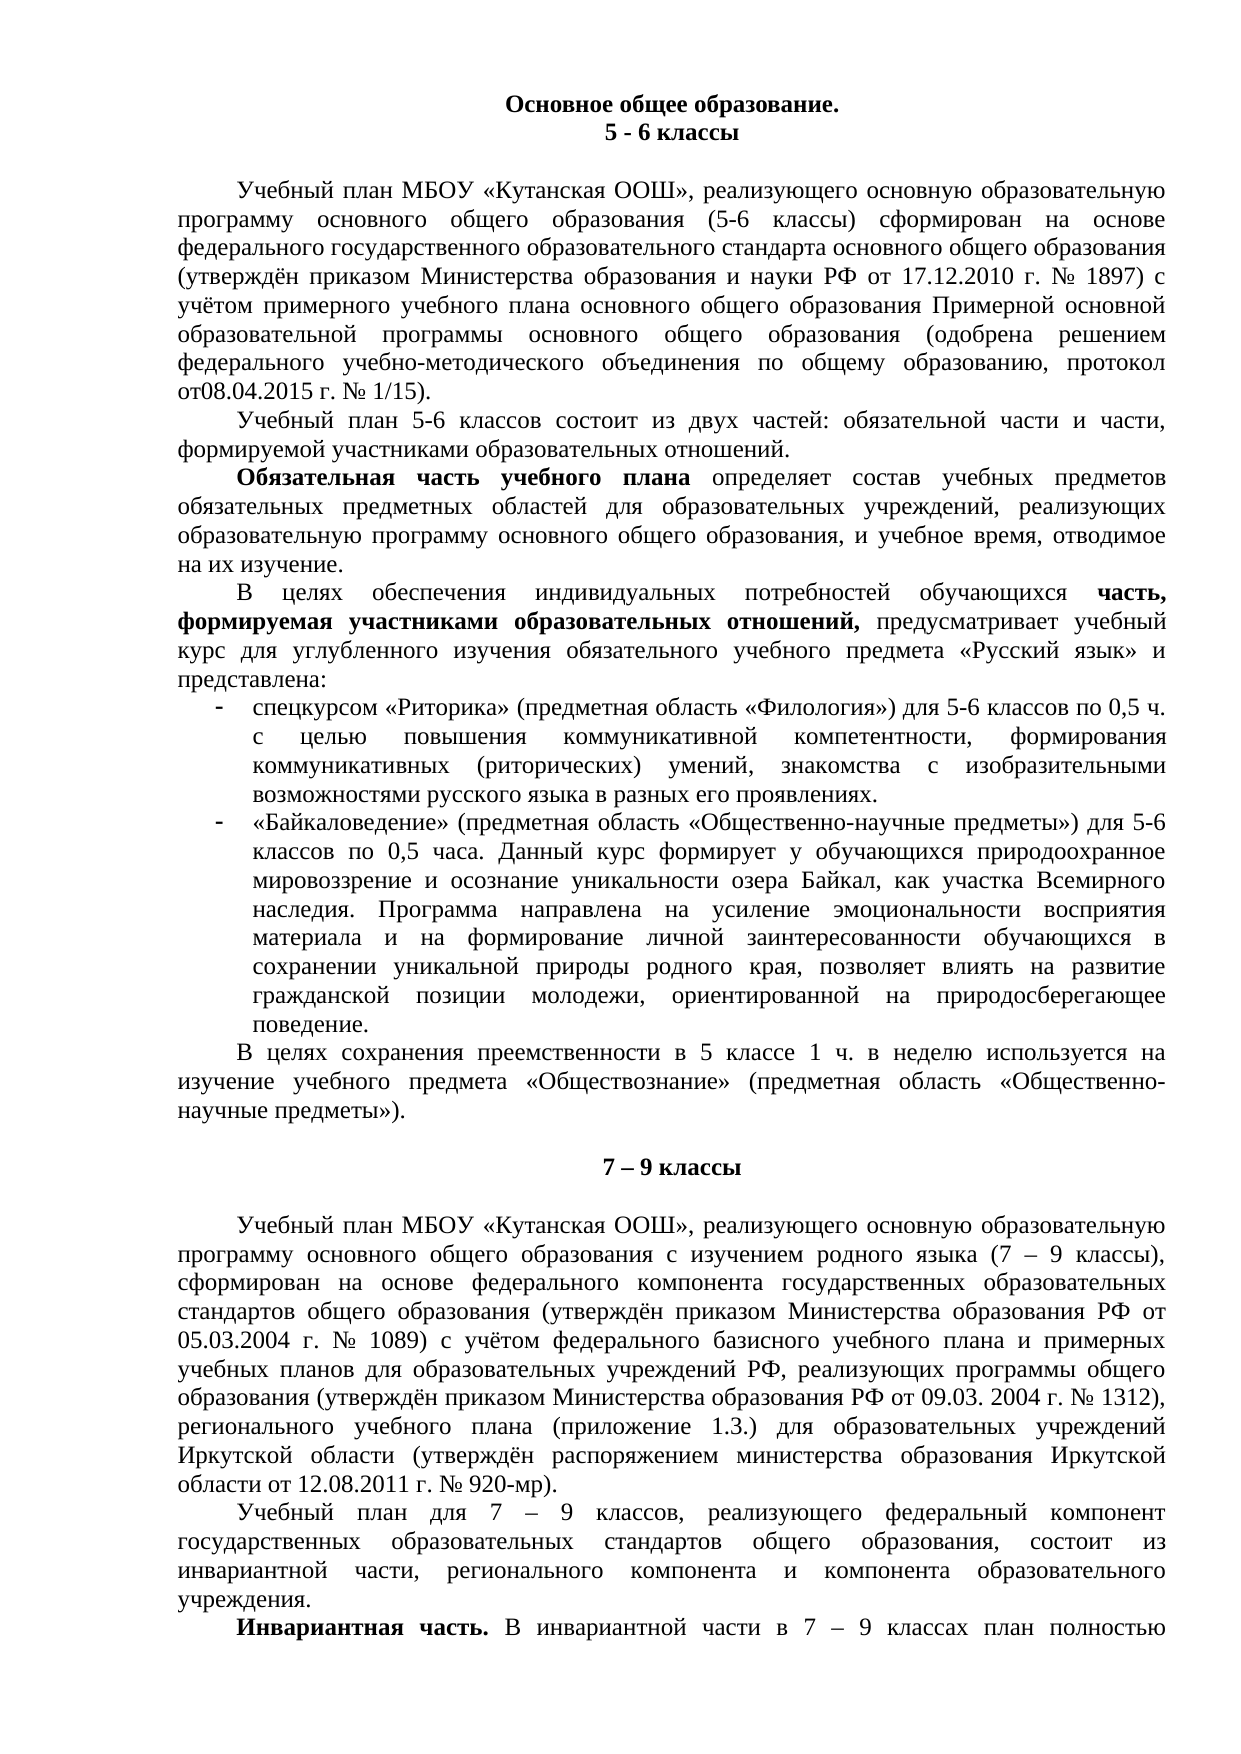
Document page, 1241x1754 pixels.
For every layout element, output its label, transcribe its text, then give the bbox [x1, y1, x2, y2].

text Обязательная часть учебного плана определяет состав учебных предметов обязательных предметных областей для образовательных учреждений, реализующих образовательную программу основного общего образования, и учебное время, отводимое на их изучение. [177, 462, 1167, 577]
text Учебный план для 7 – 9 классов, реализующего федеральный компонент государственных образовательных стандартов общего образования, состоит из инвариантной части, регионального компонента и компонента образовательного учреждения. [177, 1497, 1167, 1612]
text 7 – 9 классы [177, 1152, 1167, 1181]
list спецкурсом «Риторика» (предметная область «Филология») для 5-6 классов по 0,5 ч. с целью повышения коммуникативной компетентности, формирования коммуникативных (риторических) умений, знакомства с изобразительными возможностями русского языка в разных его проявлениях. [215, 692, 1167, 807]
title Основное общее образование. [177, 89, 1167, 117]
text 5 - 6 классы [177, 117, 1167, 146]
text Учебный план 5-6 классов состоит из двух частей: обязательной части и части, формируемой участниками образовательных отношений. [177, 405, 1167, 462]
text В целях сохранения преемственности в 5 классе 1 ч. в неделю используется на изучение учебного предмета «Обществознание» (предметная область «Общественно-научные предметы»). [177, 1037, 1167, 1124]
text Учебный план МБОУ «Кутанская ООШ», реализующего основную образовательную программу основного общего образования с изучением родного языка (7 – 9 классы), сформирован на основе федерального компонента государственных образовательных стандартов общего образования (утверждён приказом Министерства образования РФ от 05.03.2004 г. № 1089) с учётом федерального базисного учебного плана и примерных учебных планов для образовательных учреждений РФ, реализующих программы общего образования (утверждён приказом Министерства образования РФ от 09.03. 2004 г. № 1312), регионального учебного плана (приложение 1.3.) для образовательных учреждений Иркутской области (утверждён распоряжением министерства образования Иркутской области от 12.08.2011 г. № 920-мр). [177, 1210, 1167, 1497]
text Учебный план МБОУ «Кутанская ООШ», реализующего основную образовательную программу основного общего образования (5-6 классы) сформирован на основе федерального государственного образовательного стандарта основного общего образования (утверждён приказом Министерства образования и науки РФ от 17.12.2010 г. № 1897) с учётом примерного учебного плана основного общего образования Примерной основной образовательной программы основного общего образования (одобрена решением федерального учебно-методического объединения по общему образованию, протокол от08.04.2015 г. № 1/15). [177, 175, 1167, 405]
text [177, 1612, 1167, 1641]
text В целях обеспечения индивидуальных потребностей обучающихся часть, формируемая участниками образовательных отношений, предусматривает учебный курс для углубленного изучения обязательного учебного предмета «Русский язык» и представлена: [177, 577, 1167, 692]
list «Байкаловедение» (предметная область «Общественно-научные предметы») для 5-6 классов по 0,5 часа. Данный курс формирует у обучающихся природоохранное мировоззрение и осознание уникальности озера Байкал, как участка Всемирного наследия. Программа направлена на усиление эмоциональности восприятия материала и на формирование личной заинтересованности обучающихся в сохранении уникальной природы родного края, позволяет влиять на развитие гражданской позиции молодежи, ориентированной на природосберегающее поведение. [215, 807, 1167, 1037]
